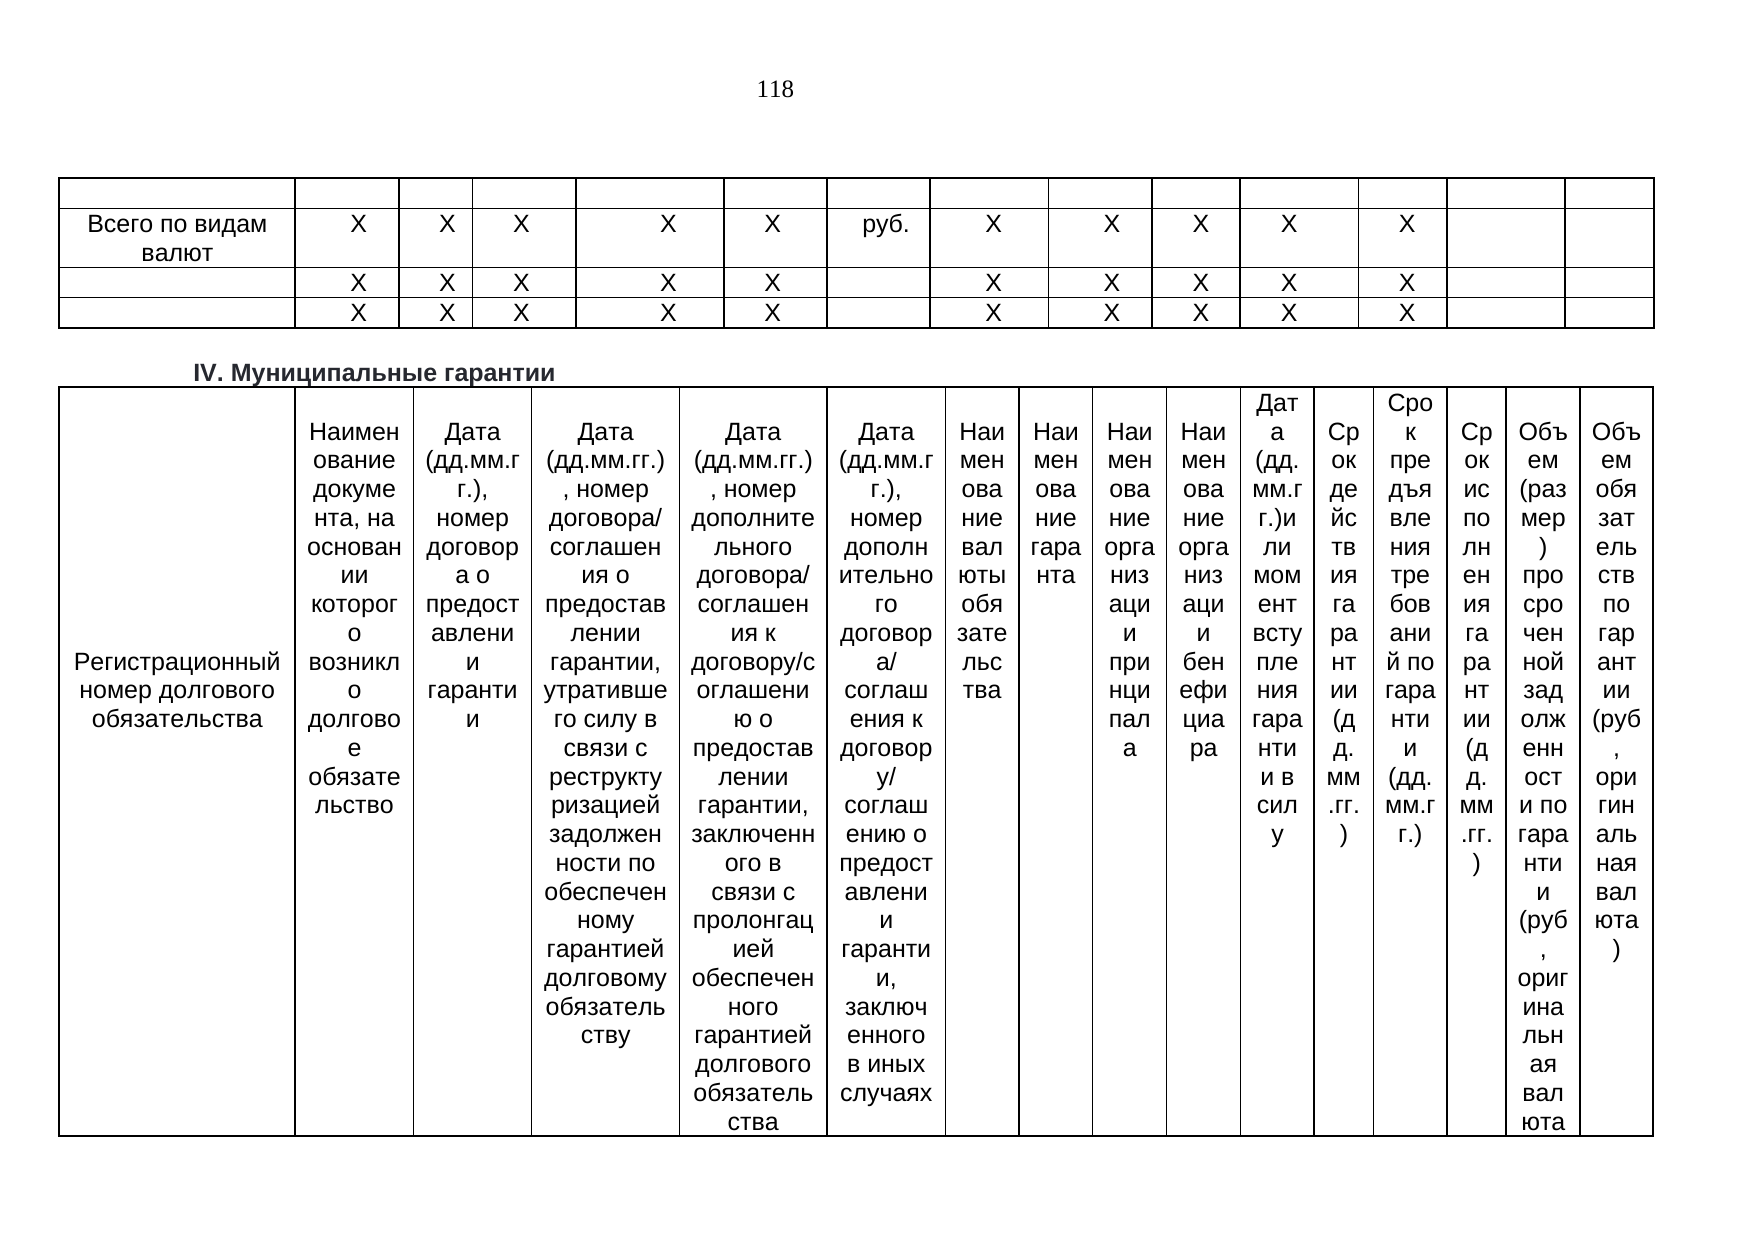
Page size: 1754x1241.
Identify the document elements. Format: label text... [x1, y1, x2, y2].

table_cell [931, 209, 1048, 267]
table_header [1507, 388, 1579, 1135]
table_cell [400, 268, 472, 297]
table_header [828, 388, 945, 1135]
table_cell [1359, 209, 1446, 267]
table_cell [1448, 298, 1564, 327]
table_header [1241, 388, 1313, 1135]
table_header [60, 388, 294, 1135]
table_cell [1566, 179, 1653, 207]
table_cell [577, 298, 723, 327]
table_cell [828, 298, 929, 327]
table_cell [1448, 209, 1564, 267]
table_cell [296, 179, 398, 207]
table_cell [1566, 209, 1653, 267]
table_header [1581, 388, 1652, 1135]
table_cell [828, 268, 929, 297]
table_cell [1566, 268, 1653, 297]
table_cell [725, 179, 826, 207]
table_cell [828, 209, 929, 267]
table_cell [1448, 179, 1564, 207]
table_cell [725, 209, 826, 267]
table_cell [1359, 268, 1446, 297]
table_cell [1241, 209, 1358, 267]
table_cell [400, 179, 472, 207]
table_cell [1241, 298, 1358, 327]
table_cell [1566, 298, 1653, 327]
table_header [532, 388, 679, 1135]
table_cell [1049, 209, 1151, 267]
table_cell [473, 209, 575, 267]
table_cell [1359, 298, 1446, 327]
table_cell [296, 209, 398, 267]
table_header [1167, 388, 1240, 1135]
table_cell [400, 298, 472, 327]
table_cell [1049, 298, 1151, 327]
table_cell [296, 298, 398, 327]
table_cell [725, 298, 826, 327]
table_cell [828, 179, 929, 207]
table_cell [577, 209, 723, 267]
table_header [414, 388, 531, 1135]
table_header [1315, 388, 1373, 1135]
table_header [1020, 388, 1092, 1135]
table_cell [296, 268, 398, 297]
text IV. Муниципальные гарантии [118, 357, 1695, 386]
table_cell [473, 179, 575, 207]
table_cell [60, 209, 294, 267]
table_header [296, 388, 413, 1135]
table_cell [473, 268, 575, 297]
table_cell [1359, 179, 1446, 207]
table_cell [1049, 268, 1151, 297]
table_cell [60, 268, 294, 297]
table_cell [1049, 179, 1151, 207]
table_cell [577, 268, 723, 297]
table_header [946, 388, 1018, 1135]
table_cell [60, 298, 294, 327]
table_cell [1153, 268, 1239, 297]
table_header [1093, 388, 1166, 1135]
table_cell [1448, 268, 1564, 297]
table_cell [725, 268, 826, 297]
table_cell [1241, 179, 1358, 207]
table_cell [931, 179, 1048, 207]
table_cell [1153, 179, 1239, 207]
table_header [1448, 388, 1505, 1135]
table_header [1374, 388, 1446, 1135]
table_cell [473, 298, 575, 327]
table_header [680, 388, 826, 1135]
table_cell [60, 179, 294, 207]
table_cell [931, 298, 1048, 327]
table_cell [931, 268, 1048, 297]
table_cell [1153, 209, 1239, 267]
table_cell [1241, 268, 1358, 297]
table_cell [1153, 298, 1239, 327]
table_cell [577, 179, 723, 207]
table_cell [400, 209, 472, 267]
